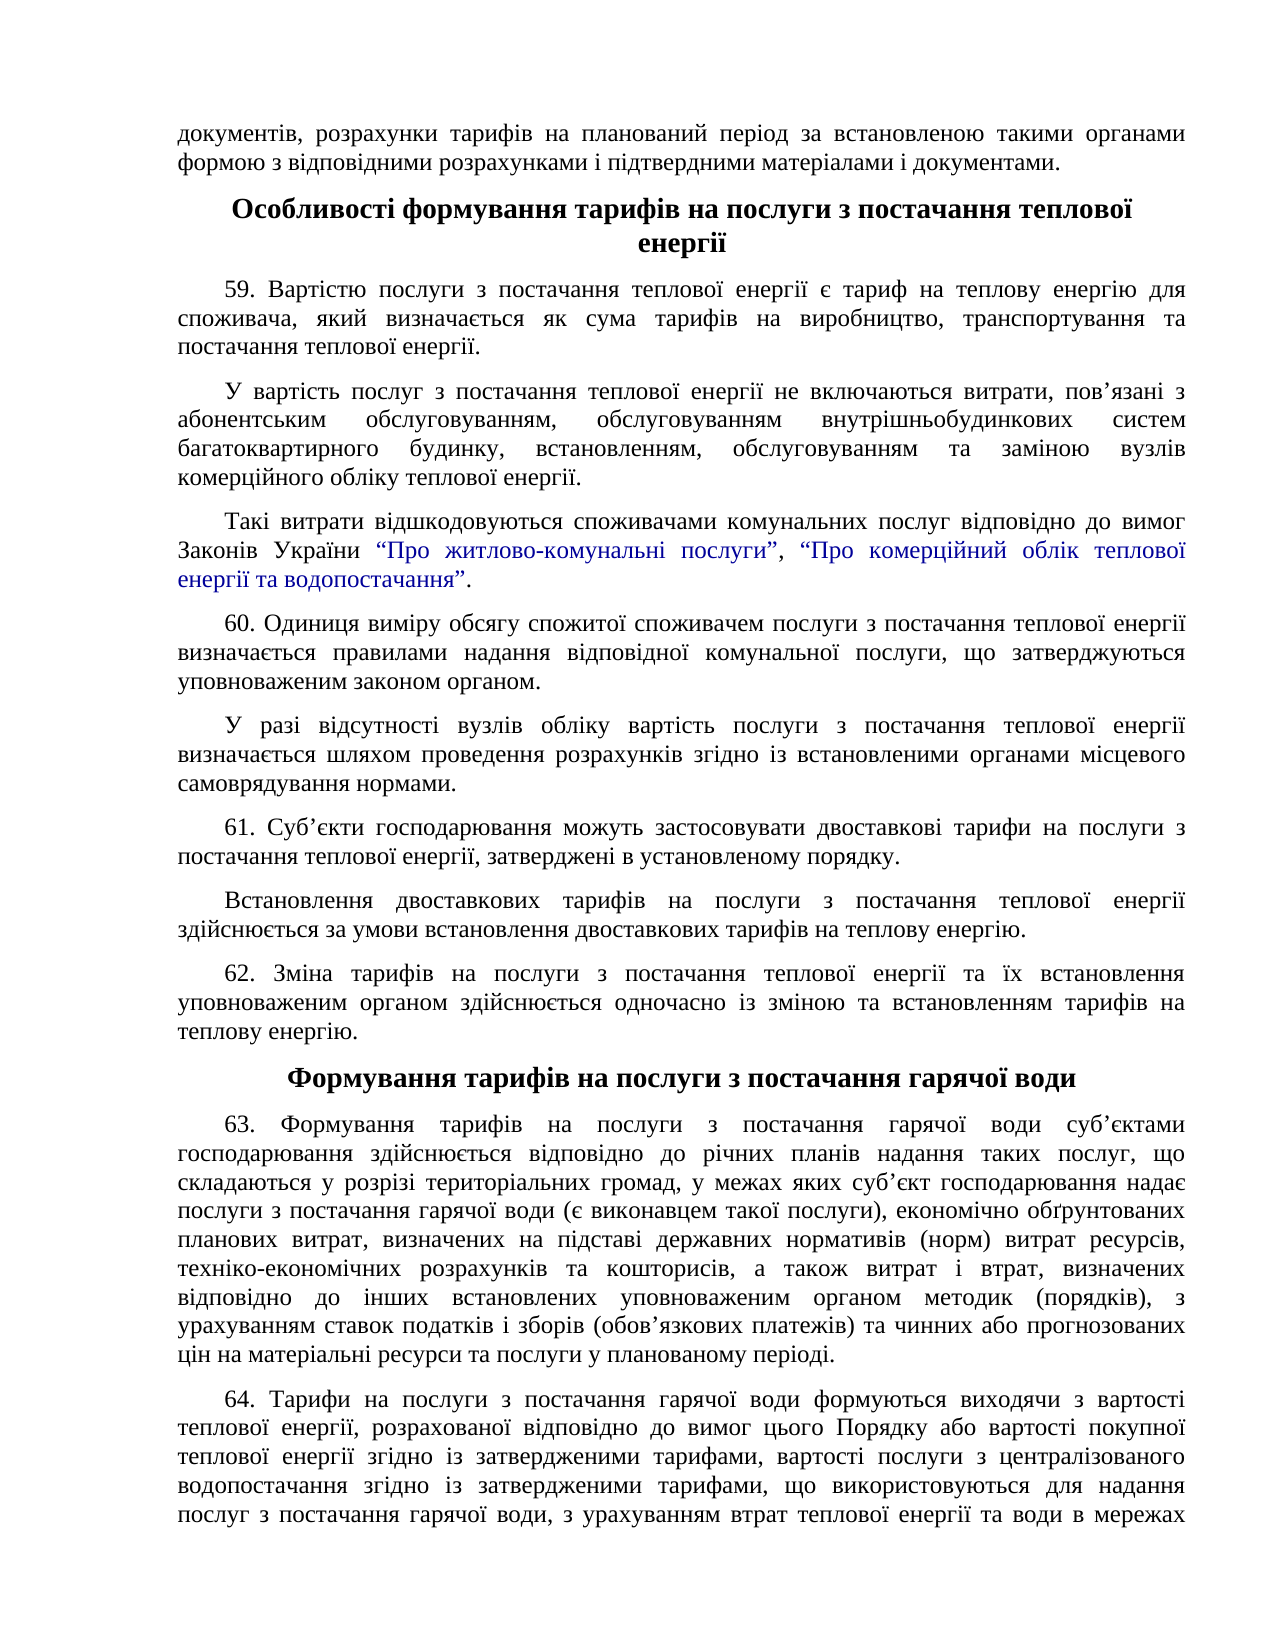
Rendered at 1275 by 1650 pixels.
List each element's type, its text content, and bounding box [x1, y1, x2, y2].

text Формування тарифів на послуги з постачання гарячої води [224, 1060, 1139, 1094]
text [177, 118, 1186, 176]
text 61. Суб’єкти господарювання можуть застосовувати двоставкові тарифи на послуги з постачання теплової енергії, затверджені в установленому порядку. [177, 812, 1186, 869]
text 59. Вартістю послуги з постачання теплової енергії є тариф на теплову енергію для споживача, який визначається як сума тарифів на виробництво, транспортування та постачання теплової енергії. [177, 274, 1186, 360]
text У разі відсутності вузлів обліку вартість послуги з постачання теплової енергії визначається шляхом проведення розрахунків згідно із встановленими органами місцевого самоврядування нормами. [177, 710, 1186, 796]
text 62. Зміна тарифів на послуги з постачання теплової енергії та їх встановлення уповноваженим органом здійснюється одночасно із зміною та встановленням тарифів на теплову енергію. [177, 958, 1186, 1044]
text Особливості формування тарифів на послуги з постачання теплової енергії [224, 191, 1139, 258]
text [177, 1384, 1186, 1527]
text Такі витрати відшкодовуються споживачами комунальних послуг відповідно до вимог Законів України “Про житлово-комунальні послуги”, “Про комерційний облік теплової енергії та водопостачання”. [177, 506, 1186, 593]
text Встановлення двоставкових тарифів на послуги з постачання теплової енергії здійснюється за умови встановлення двоставкових тарифів на теплову енергію. [177, 885, 1186, 943]
text У вартість послуг з постачання теплової енергії не включаються витрати, пов’язані з абонентським обслуговуванням, обслуговуванням внутрішньобудинкових систем багатоквартирного будинку, встановленням, обслуговуванням та заміною вузлів комерційного обліку теплової енергії. [177, 376, 1186, 491]
text 60. Одиниця виміру обсягу спожитої споживачем послуги з постачання теплової енергії визначається правилами надання відповідної комунальної послуги, що затверджуються уповноваженим законом органом. [177, 608, 1186, 694]
text 63. Формування тарифів на послуги з постачання гарячої води суб’єктами господарювання здійснюється відповідно до річних планів надання таких послуг, що складаються у розрізі територіальних громад, у межах яких суб’єкт господарювання надає послуги з постачання гарячої води (є виконавцем такої послуги), економічно обґрунтованих планових витрат, визначених на підставі державних нормативів (норм) витрат ресурсів, техніко-економічних розрахунків та кошторисів, а також витрат і втрат, визначених відповідно до інших встановлених уповноваженим органом методик (порядків), з урахуванням ставок податків і зборів (обов’язкових платежів) та чинних або прогнозованих цін на матеріальні ресурси та послуги у планованому періоді. [177, 1109, 1186, 1368]
